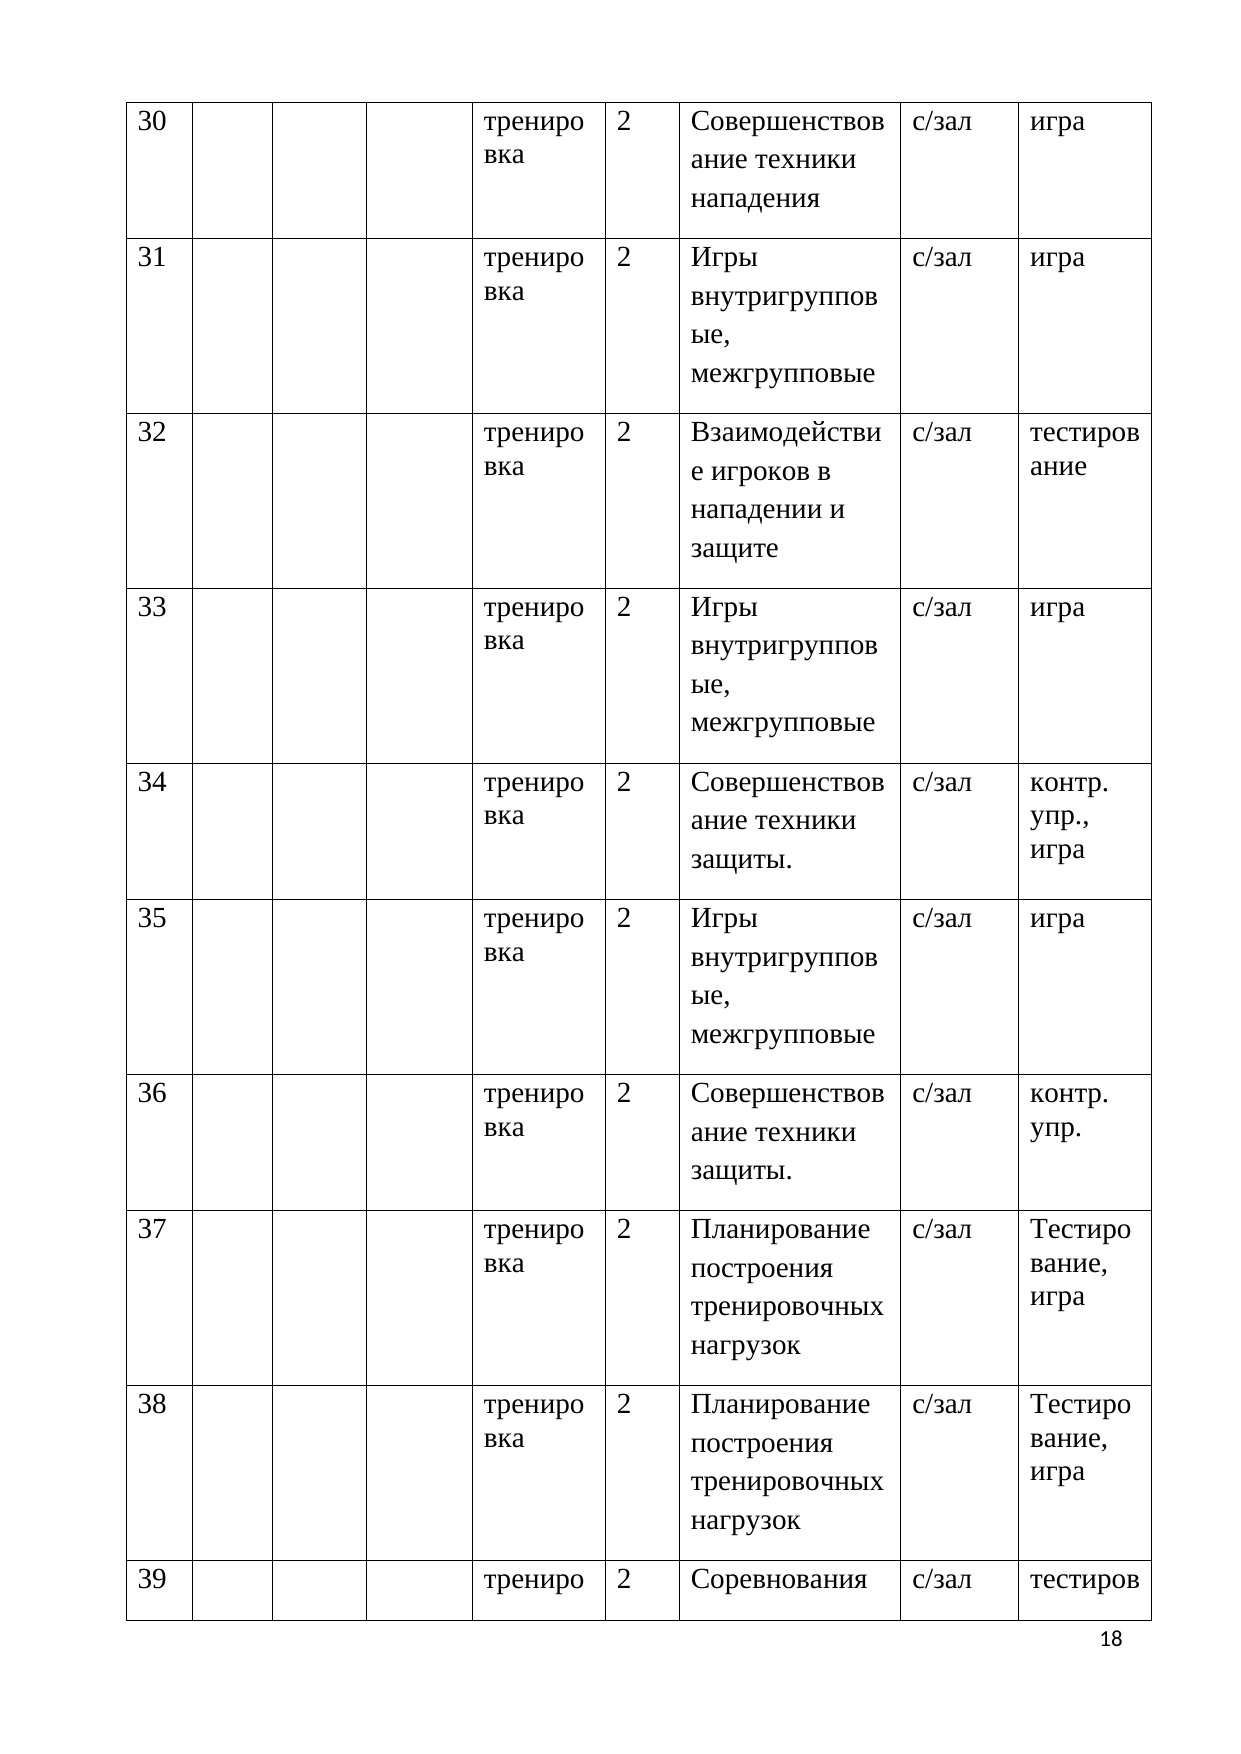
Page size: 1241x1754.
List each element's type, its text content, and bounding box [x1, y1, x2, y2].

table_cell 2 [606, 589, 679, 763]
table_cell Совершенствование техники защиты. [680, 1075, 900, 1210]
table_cell тренировка [473, 1386, 605, 1560]
table_cell Игры внутригрупповые, межгрупповые [680, 900, 900, 1074]
table_cell тренировка [473, 1211, 605, 1385]
table_cell игра [1019, 239, 1151, 413]
table_cell 2 [606, 764, 679, 899]
table_cell Игры внутригрупповые, межгрупповые [680, 239, 900, 413]
table_cell [193, 239, 272, 413]
table_cell тренировка [473, 239, 605, 413]
table_cell 38 [127, 1386, 192, 1560]
table_cell 2 [606, 1386, 679, 1560]
table_cell 35 [127, 900, 192, 1074]
table_cell [273, 589, 366, 763]
table_cell 33 [127, 589, 192, 763]
table_cell Тестирование, игра [1019, 1211, 1151, 1385]
table_cell 37 [127, 1211, 192, 1385]
table_cell [273, 1075, 366, 1210]
table_cell [367, 764, 472, 899]
table_cell 39 [127, 1561, 192, 1619]
table_cell [367, 1386, 472, 1560]
table_cell 2 [606, 1075, 679, 1210]
table_cell [367, 103, 472, 238]
table_cell 2 [606, 900, 679, 1074]
table_cell тренировка [473, 589, 605, 763]
table_cell [193, 103, 272, 238]
table_cell [367, 239, 472, 413]
table_cell тестирование [1019, 1561, 1151, 1619]
table_cell с/зал [901, 589, 1018, 763]
table_cell [273, 239, 366, 413]
table_cell [273, 1211, 366, 1385]
table_cell 31 [127, 239, 192, 413]
table_cell игра [1019, 589, 1151, 763]
table_cell Тестирование, игра [1019, 1386, 1151, 1560]
table_cell [273, 764, 366, 899]
table_cell 2 [606, 239, 679, 413]
table_cell игра [1019, 103, 1151, 238]
table_cell контр. упр., игра [1019, 764, 1151, 899]
table_cell [367, 414, 472, 588]
table_cell 36 [127, 1075, 192, 1210]
table_cell 2 [606, 1561, 679, 1619]
table_cell [273, 900, 366, 1074]
table_cell 32 [127, 414, 192, 588]
table_cell с/зал [901, 103, 1018, 238]
table_cell [193, 764, 272, 899]
table_cell Соревнования [680, 1561, 900, 1619]
table_cell [273, 1386, 366, 1560]
table_cell [193, 1211, 272, 1385]
table_cell с/зал [901, 1211, 1018, 1385]
table_cell Планирование построения тренировочных нагрузок [680, 1386, 900, 1560]
table_cell [273, 103, 366, 238]
table_cell Планирование построения тренировочных нагрузок [680, 1211, 900, 1385]
table_cell тренировка [473, 1561, 605, 1619]
table_cell [193, 1386, 272, 1560]
table_cell [367, 900, 472, 1074]
table_cell Игры внутригрупповые, межгрупповые [680, 589, 900, 763]
table_cell тренировка [473, 764, 605, 899]
table_cell контр. упр. [1019, 1075, 1151, 1210]
table_cell [367, 589, 472, 763]
table_cell [273, 1561, 366, 1619]
table_cell 2 [606, 1211, 679, 1385]
table_cell тренировка [473, 1075, 605, 1210]
table_cell с/зал [901, 239, 1018, 413]
table_cell тестирование [1019, 414, 1151, 588]
table_cell игра [1019, 900, 1151, 1074]
table_cell [193, 900, 272, 1074]
table_cell [193, 414, 272, 588]
table_cell [367, 1561, 472, 1619]
table_cell [367, 1211, 472, 1385]
table_cell с/зал [901, 900, 1018, 1074]
table_cell [367, 1075, 472, 1210]
table_cell [273, 414, 366, 588]
table_cell Совершенствование техники нападения [680, 103, 900, 238]
table_cell Взаимодействие игроков в нападении и защите [680, 414, 900, 588]
table_cell [193, 1561, 272, 1619]
table_cell 2 [606, 103, 679, 238]
table_cell Совершенствование техники защиты. [680, 764, 900, 899]
table_cell 34 [127, 764, 192, 899]
table_cell с/зал [901, 1075, 1018, 1210]
table_cell [193, 589, 272, 763]
table_cell [193, 1075, 272, 1210]
table_cell 2 [606, 414, 679, 588]
table_cell тренировка [473, 900, 605, 1074]
table_cell тренировка [473, 414, 605, 588]
table_cell с/зал [901, 1386, 1018, 1560]
table_cell 30 [127, 103, 192, 238]
table_cell тренировка [473, 103, 605, 238]
table_cell с/зал [901, 414, 1018, 588]
table_cell с/зал [901, 1561, 1018, 1619]
table_cell с/зал [901, 764, 1018, 899]
